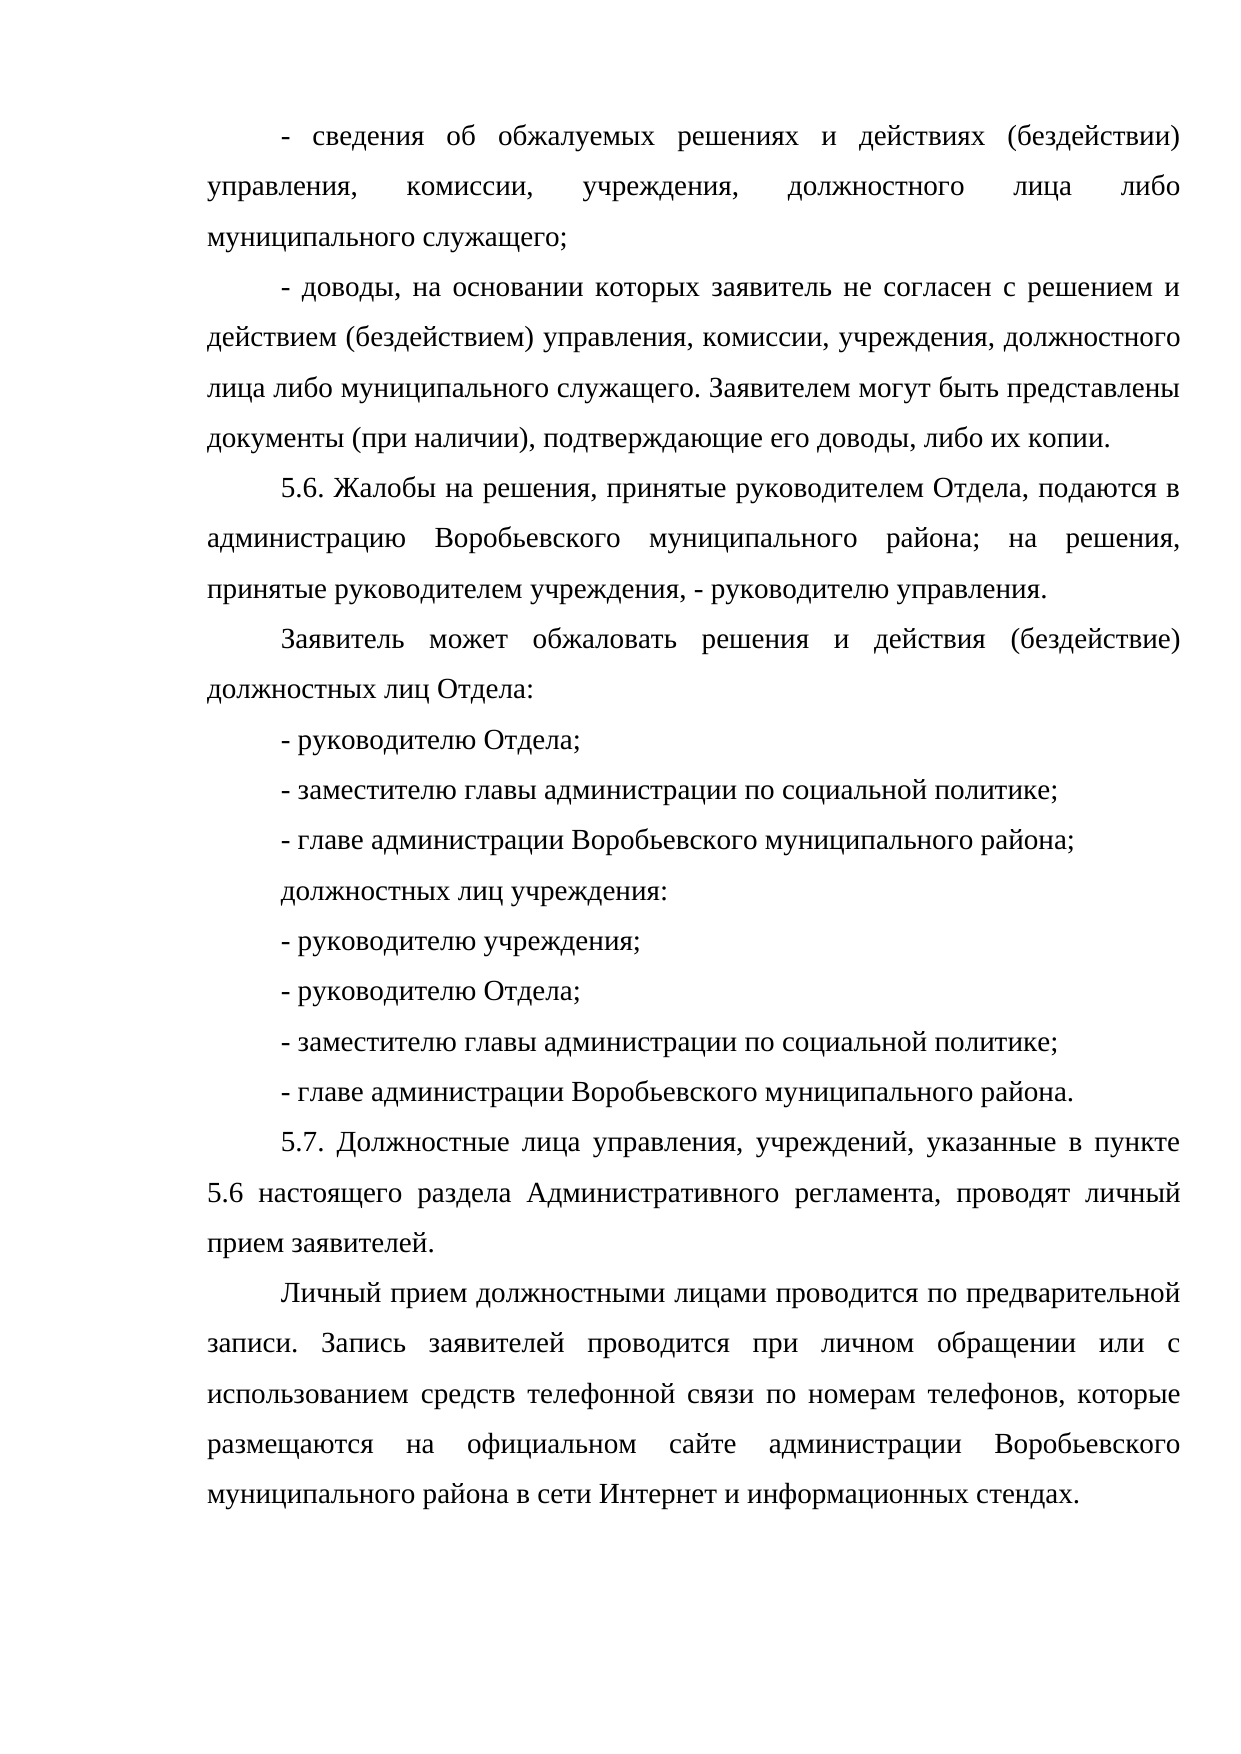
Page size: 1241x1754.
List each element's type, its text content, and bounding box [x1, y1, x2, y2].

text - заместителю главы администрации по социальной политике; [207, 772, 1181, 806]
text - сведения об обжалуемых решениях и действиях (бездействии) управления, комиссии, учреждения, должностного лица либо муниципального служащего; [207, 118, 1181, 252]
text - руководителю учреждения; [207, 923, 1181, 957]
text - заместителю главы администрации по социальной политике; [207, 1024, 1181, 1057]
text 5.7. Должностные лица управления, учреждений, указанные в пункте 5.6 настоящего раздела Административного регламента, проводят личный прием заявителей. [207, 1124, 1181, 1258]
text Личный прием должностными лицами проводится по предварительной записи. Запись заявителей проводится при личном обращении или с использованием средств телефонной связи по номерам телефонов, которые размещаются на официальном сайте администрации Воробьевского муниципального района в сети Интернет и информационных стендах. [207, 1275, 1181, 1510]
text - доводы, на основании которых заявитель не согласен с решением и действием (бездействием) управления, комиссии, учреждения, должностного лица либо муниципального служащего. Заявителем могут быть представлены документы (при наличии), подтверждающие его доводы, либо их копии. [207, 269, 1181, 453]
text - главе администрации Воробьевского муниципального района. [207, 1074, 1181, 1108]
text - руководителю Отдела; [207, 973, 1181, 1007]
text 5.6. Жалобы на решения, принятые руководителем Отдела, подаются в администрацию Воробьевского муниципального района; на решения, принятые руководителем учреждения, - руководителю управления. [207, 470, 1181, 604]
text - главе администрации Воробьевского муниципального района; [207, 822, 1181, 856]
text - руководителю Отдела; [207, 722, 1181, 755]
text Заявитель может обжаловать решения и действия (бездействие) должностных лиц Отдела: [207, 621, 1181, 705]
text должностных лиц учреждения: [207, 873, 1181, 906]
